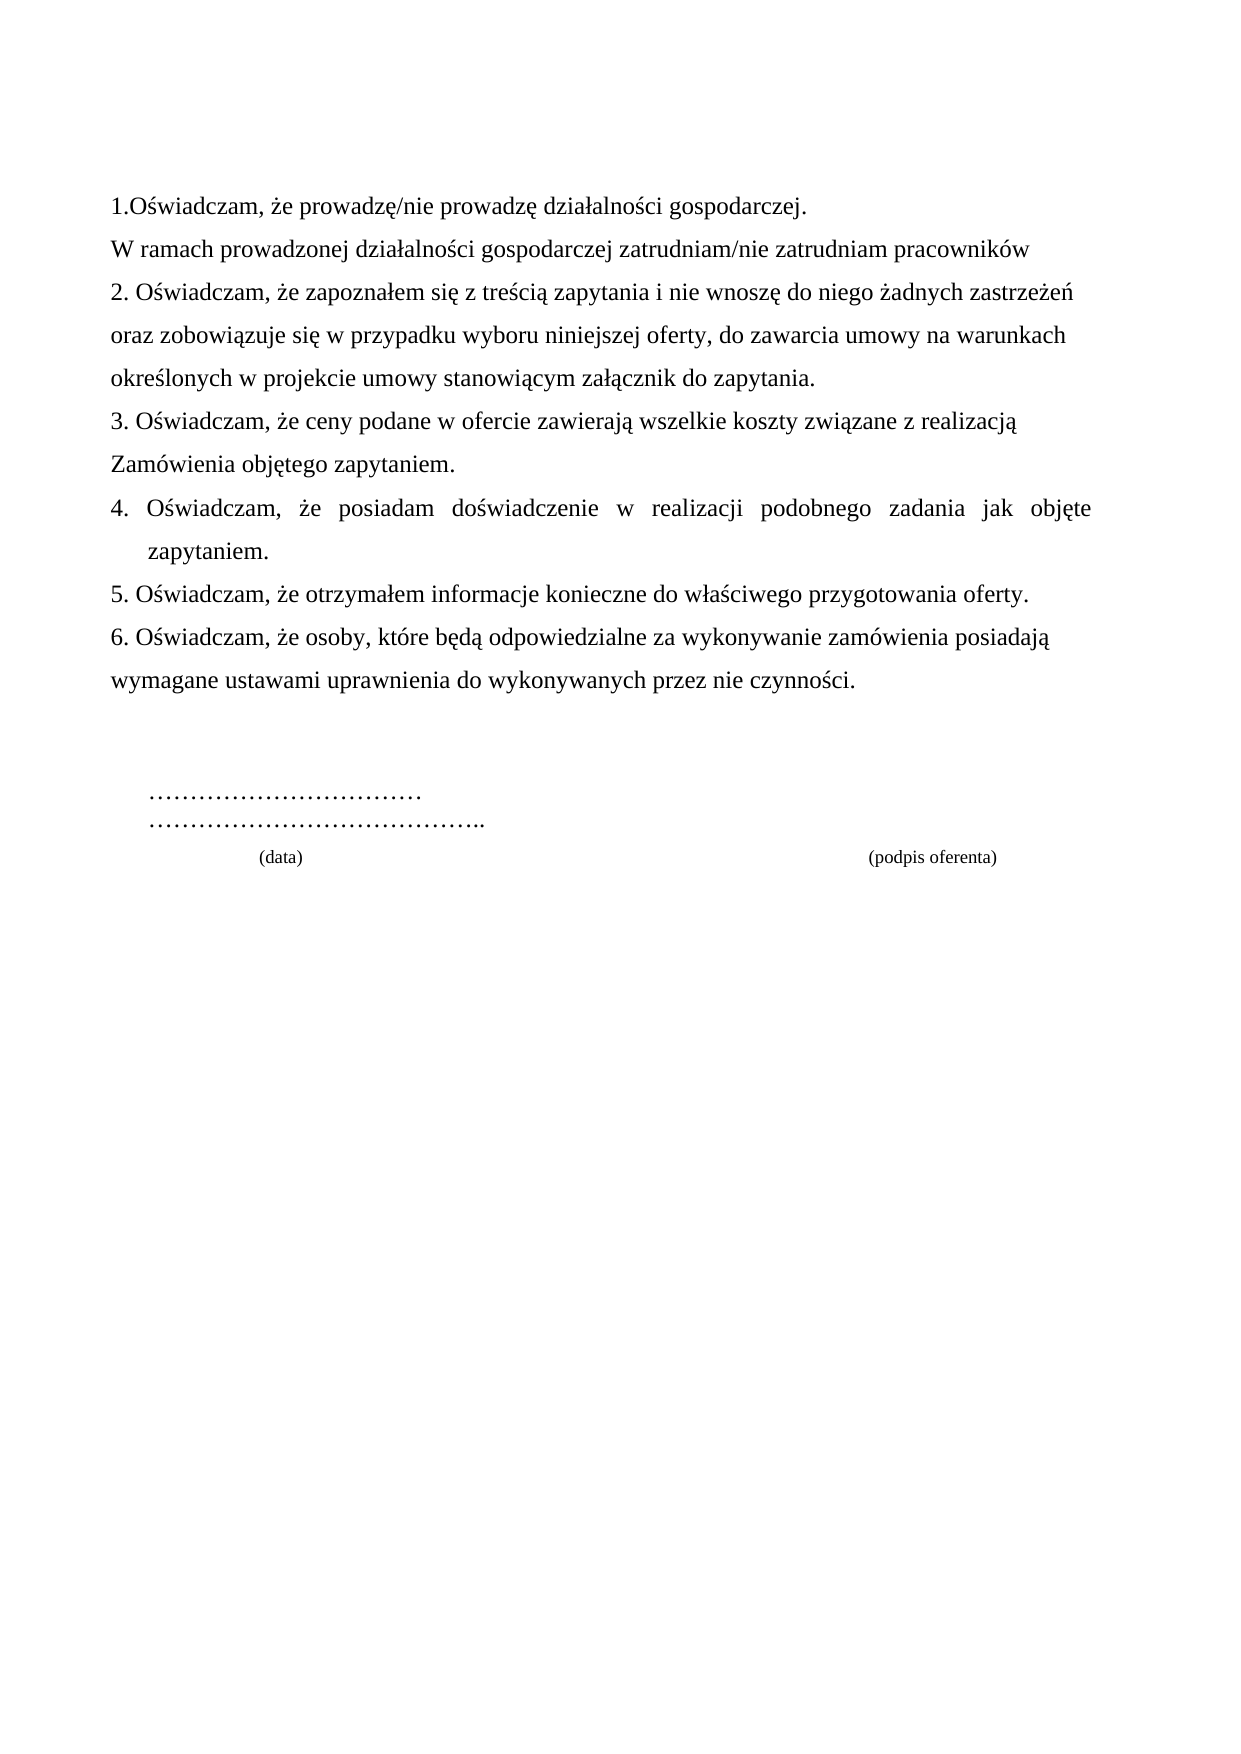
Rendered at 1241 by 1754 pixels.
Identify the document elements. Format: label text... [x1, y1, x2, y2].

text 3. Oświadczam, że ceny podane w ofercie zawierają wszelkie koszty związane z realizacją [110, 406, 1093, 435]
text 4. Oświadczam, że posiadam doświadczenie w realizacji podobnego zadania jak objęte zapytaniem. [110, 493, 1093, 564]
text 1.Oświadczam, że prowadzę/nie prowadzę działalności gospodarczej. [110, 191, 1093, 219]
text …………………………… ………………………………….. [148, 776, 1093, 833]
text W ramach prowadzonej działalności gospodarczej zatrudniam/nie zatrudniam pracowników [110, 234, 1093, 263]
text określonych w projekcie umowy stanowiącym załącznik do zapytania. [110, 363, 1093, 392]
text 6. Oświadczam, że osoby, które będą odpowiedzialne za wykonywanie zamówienia posiadają [110, 622, 1093, 651]
text 5. Oświadczam, że otrzymałem informacje konieczne do właściwego przygotowania oferty. [110, 579, 1093, 608]
text Zamówienia objętego zapytaniem. [110, 449, 1093, 478]
text oraz zobowiązuje się w przypadku wyboru niniejszej oferty, do zawarcia umowy na warunkach [110, 320, 1093, 349]
text 2. Oświadczam, że zapoznałem się z treścią zapytania i nie wnoszę do niego żadnych zastrzeżeń [110, 277, 1093, 306]
text wymagane ustawami uprawnienia do wykonywanych przez nie czynności. [110, 665, 1093, 694]
text (data) (podpis oferenta) [148, 846, 1093, 867]
